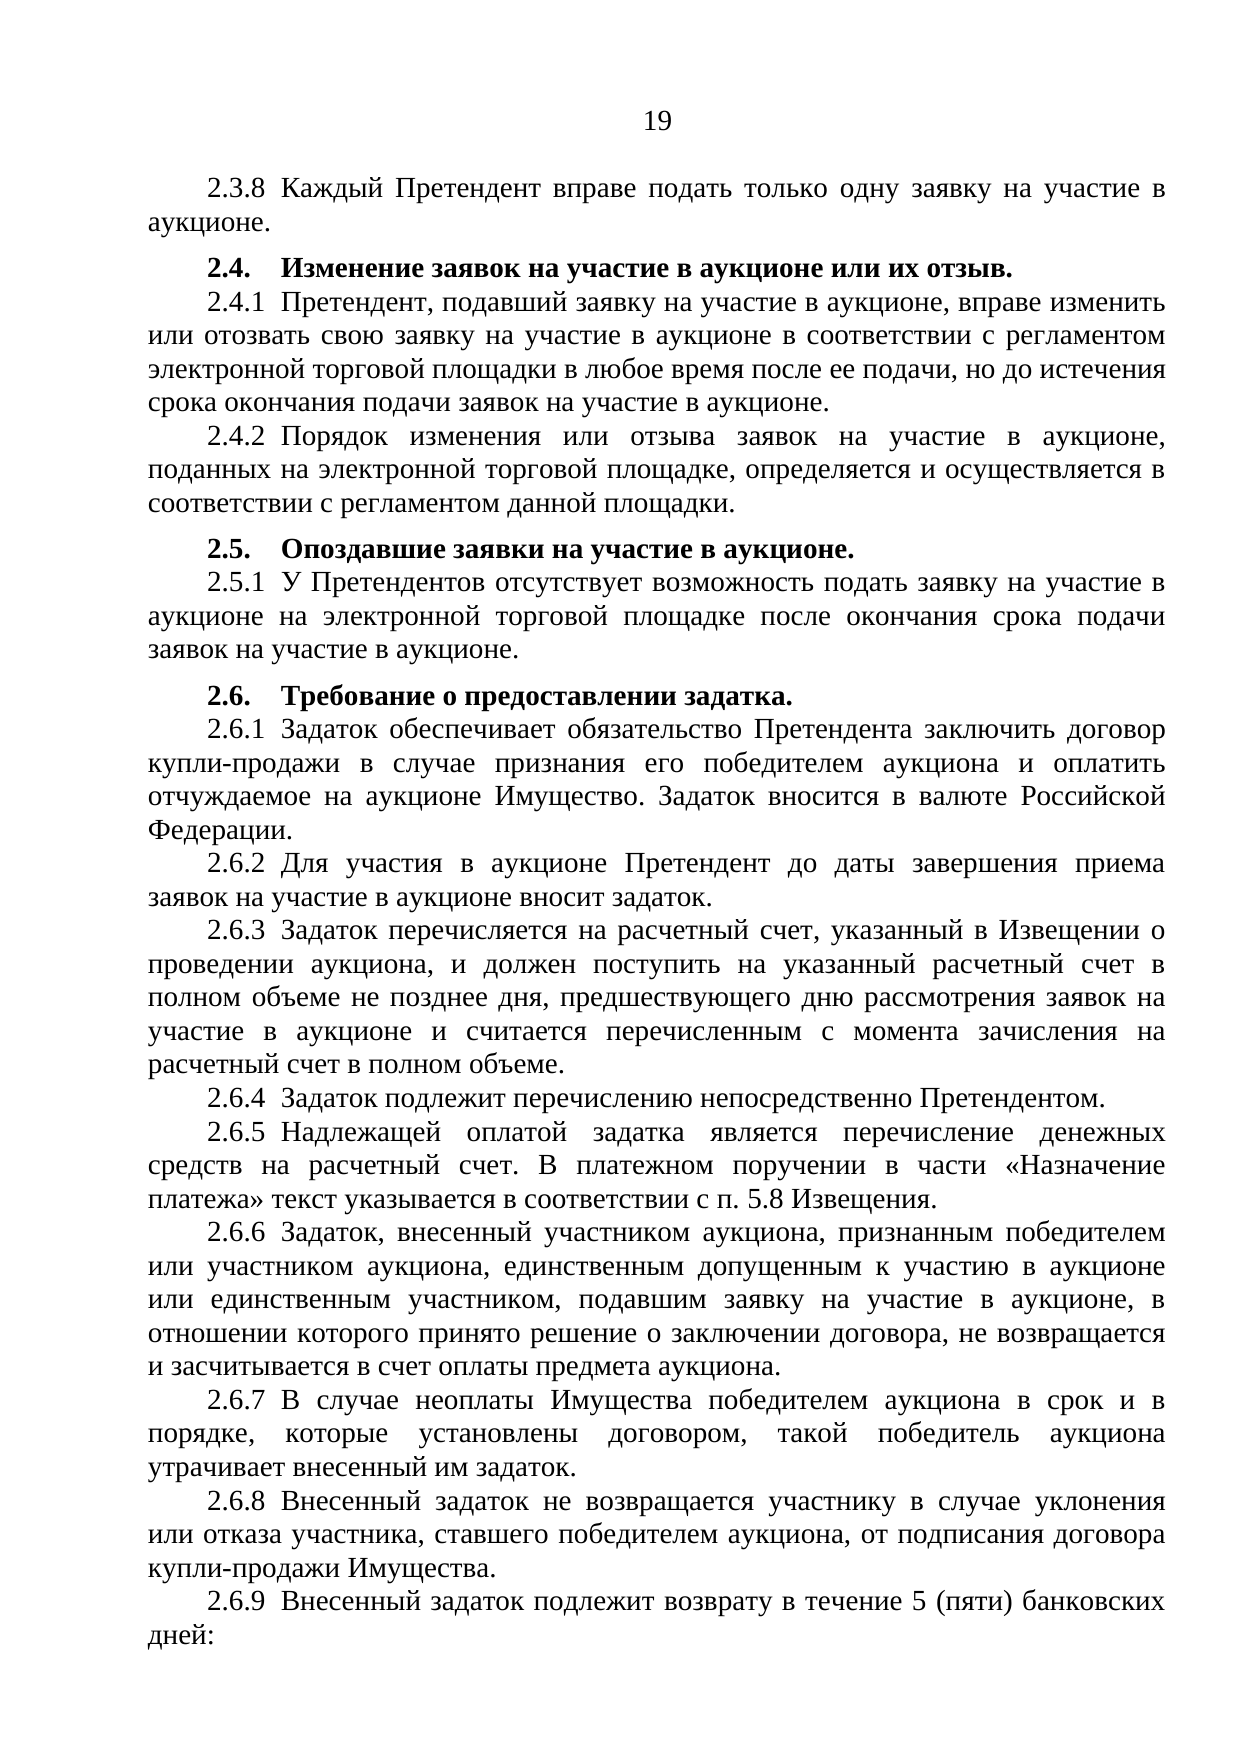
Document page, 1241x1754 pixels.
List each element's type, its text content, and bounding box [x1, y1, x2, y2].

list У Претендентов отсутствует возможность подать заявку на участие в аукционе на электронной торговой площадке после окончания срока подачи заявок на участие в аукционе. [148, 564, 1167, 665]
list Надлежащей оплатой задатка является перечисление денежных средств на расчетный счет. В платежном поручении в части «Назначение платежа» текст указывается в соответствии с п. 5.8 Извещения. [148, 1114, 1167, 1214]
list Задаток, внесенный участником аукциона, признанным победителем или участником аукциона, единственным допущенным к участию в аукционе или единственным участником, подавшим заявку на участие в аукционе, в отношении которого принято решение о заключении договора, не возвращается и засчитывается в счет оплаты предмета аукциона. [148, 1214, 1167, 1382]
subtitle Опоздавшие заявки на участие в аукционе. [148, 531, 1167, 564]
list Для участия в аукционе Претендент до даты завершения приема заявок на участие в аукционе вносит задаток. [148, 845, 1167, 912]
list Задаток подлежит перечислению непосредственно Претендентом. [148, 1080, 1167, 1114]
list Претендент, подавший заявку на участие в аукционе, вправе изменить или отозвать свою заявку на участие в аукционе в соответствии с регламентом электронной торговой площадки в любое время после ее подачи, но до истечения срока окончания подачи заявок на участие в аукционе. [148, 284, 1167, 418]
list Задаток обеспечивает обязательство Претендента заключить договор купли-продажи в случае признания его победителем аукциона и оплатить отчуждаемое на аукционе Имущество. Задаток вносится в валюте Российской Федерации. [148, 711, 1167, 845]
subtitle Требование о предоставлении задатка. [148, 678, 1167, 711]
list Задаток перечисляется на расчетный счет, указанный в Извещении о проведении аукциона, и должен поступить на указанный расчетный счет в полном объеме не позднее дня, предшествующего дню рассмотрения заявок на участие в аукционе и считается перечисленным с момента зачисления на расчетный счет в полном объеме. [148, 912, 1167, 1080]
list Порядок изменения или отзыва заявок на участие в аукционе, поданных на электронной торговой площадке, определяется и осуществляется в соответствии с регламентом данной площадки. [148, 418, 1167, 518]
list В случае неоплаты Имущества победителем аукциона в срок и в порядке, которые установлены договором, такой победитель аукциона утрачивает внесенный им задаток. [148, 1382, 1167, 1483]
list Внесенный задаток не возвращается участнику в случае уклонения или отказа участника, ставшего победителем аукциона, от подписания договора купли-продажи Имущества. [148, 1483, 1167, 1583]
subtitle Изменение заявок на участие в аукционе или их отзыв. [148, 250, 1167, 284]
list Внесенный задаток подлежит возврату в течение 5 (пяти) банковских дней: [148, 1583, 1167, 1650]
list Каждый Претендент вправе подать только одну заявку на участие в аукционе. [148, 171, 1167, 238]
